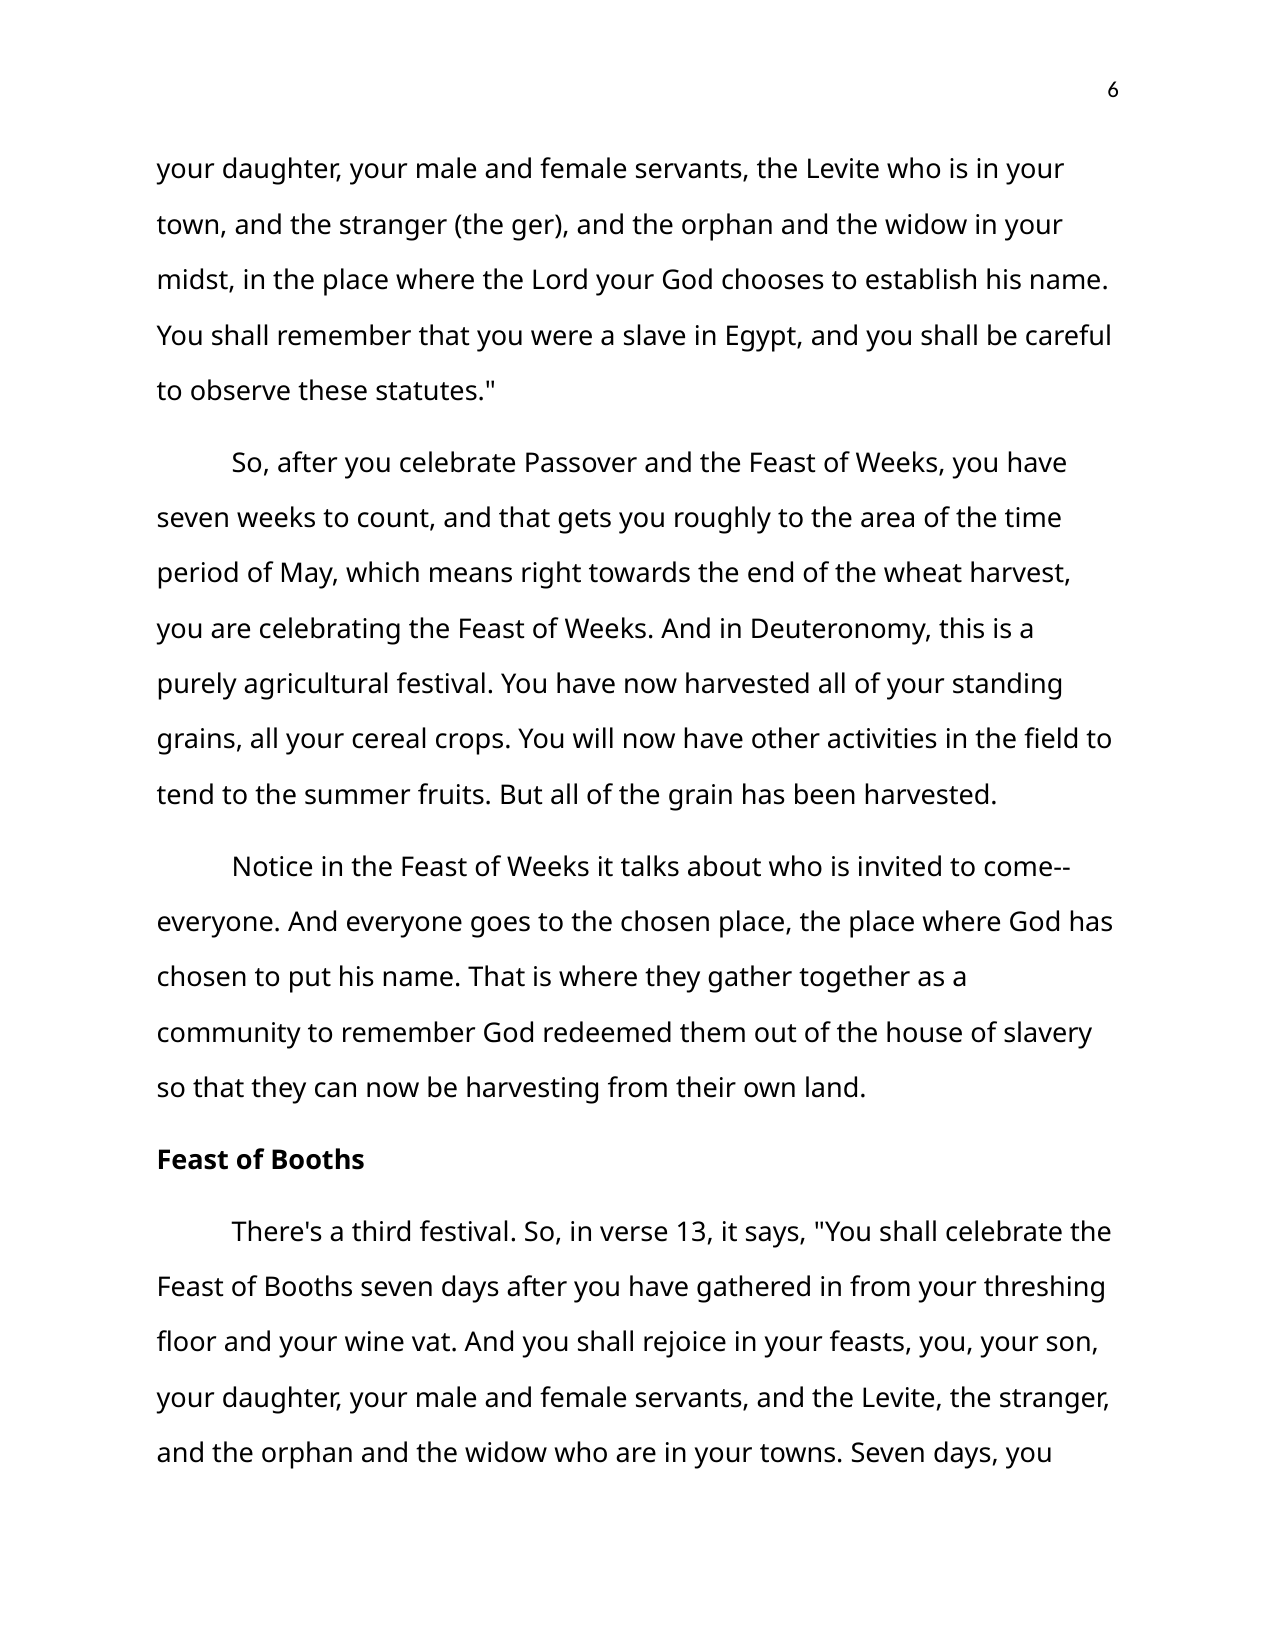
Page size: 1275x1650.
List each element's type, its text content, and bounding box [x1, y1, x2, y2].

text Feast of Booths [156, 1140, 1118, 1177]
text Notice in the Feast of Weeks it talks about who is invited to come-- everyone. And everyone goes to the chosen place, the place where God has chosen to put his name. That is where they gather together as a community to remember God redeemed them out of the house of slavery so that they can now be harvesting from their own land. [156, 847, 1118, 1105]
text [156, 1212, 1118, 1470]
text So, after you celebrate Passover and the Feast of Weeks, you have seven weeks to count, and that gets you roughly to the area of the time period of May, which means right towards the end of the wheat harvest, you are celebrating the Feast of Weeks. And in Deuteronomy, this is a purely agricultural festival. You have now harvested all of your standing grains, all your cereal crops. You will now have other activities in the field to tend to the summer fruits. But all of the grain has been harvested. [156, 443, 1118, 812]
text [156, 150, 1118, 408]
